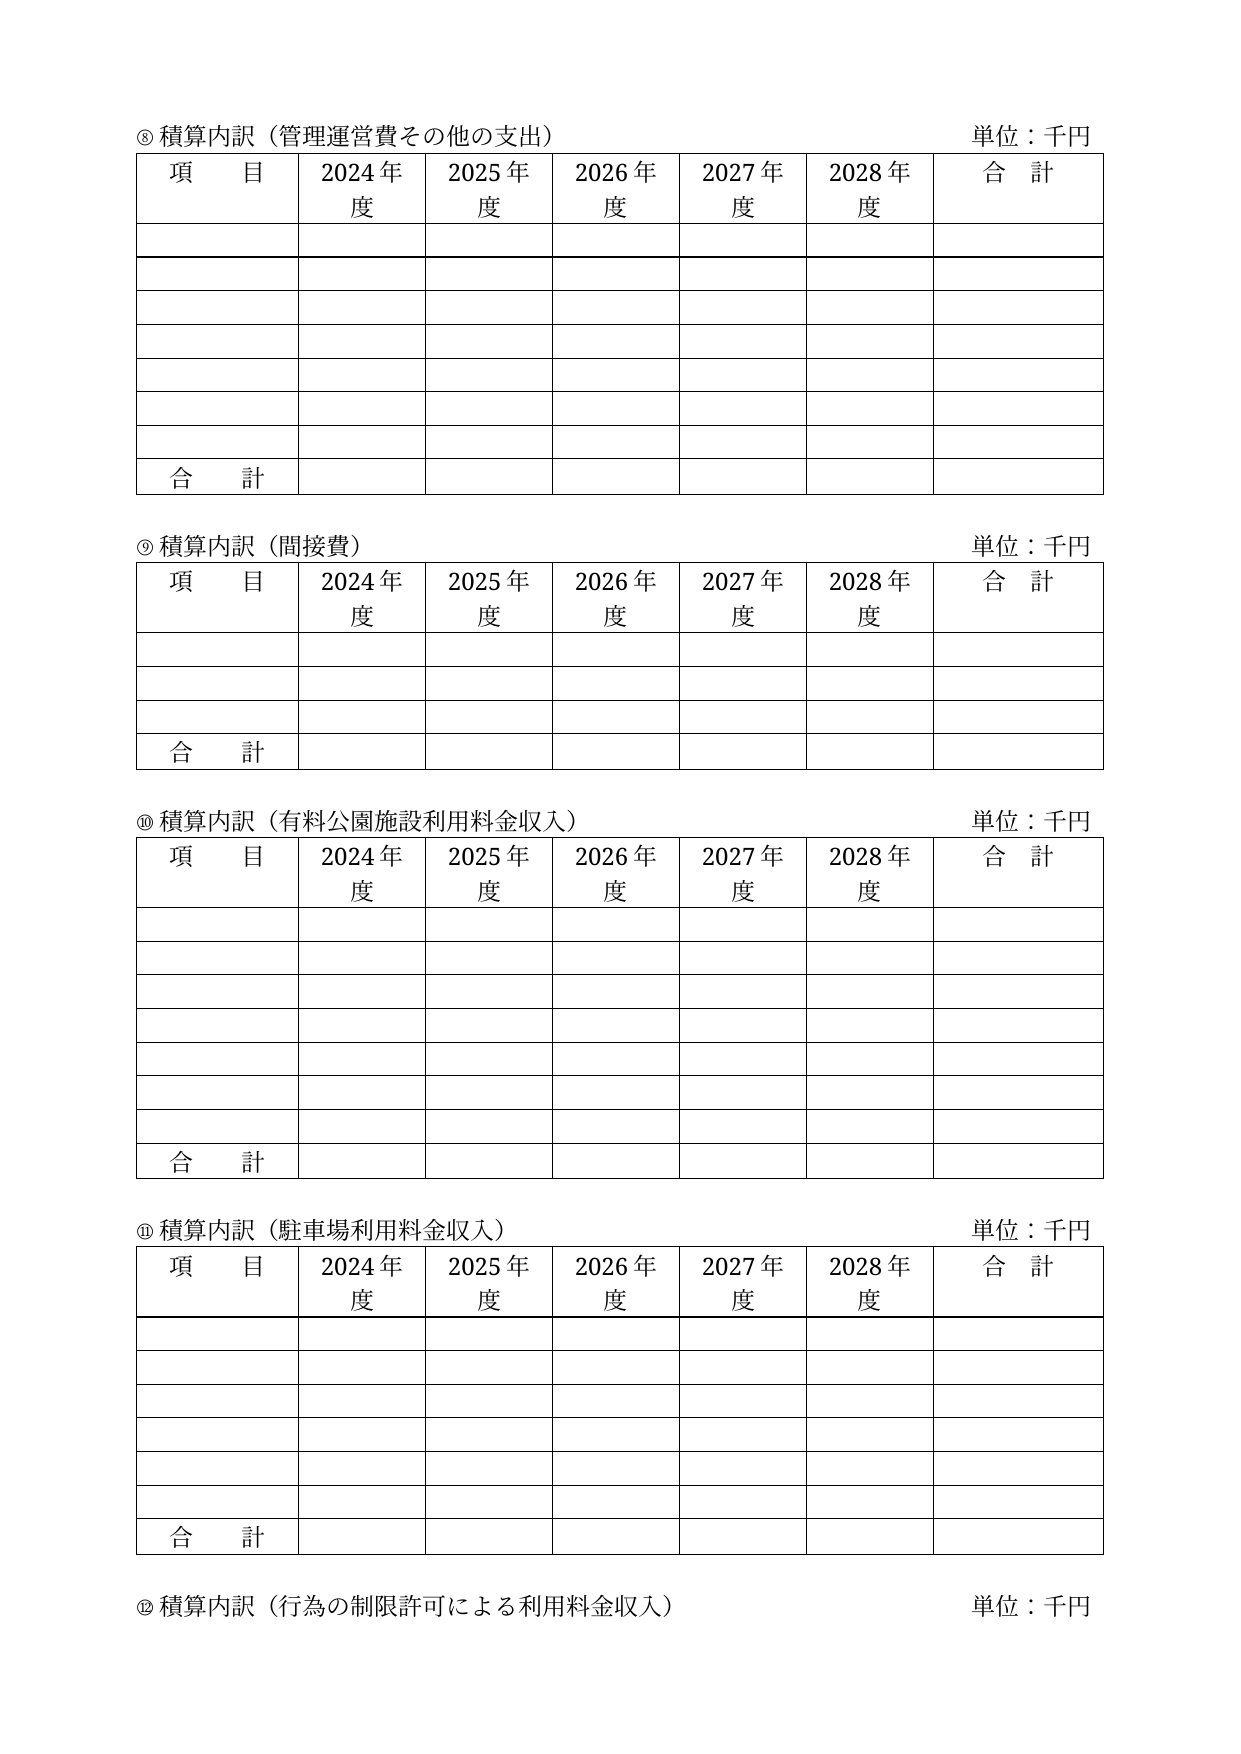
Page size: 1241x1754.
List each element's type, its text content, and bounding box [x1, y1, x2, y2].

table_cell [934, 1144, 1103, 1178]
table_cell [426, 1076, 552, 1109]
table_cell [553, 1110, 679, 1142]
table_cell [807, 1144, 933, 1178]
table_cell [137, 1318, 298, 1350]
table_cell [553, 325, 679, 357]
table_cell [680, 1076, 806, 1109]
table_header 2025年度 [426, 838, 552, 907]
table_cell [299, 975, 425, 1008]
table_cell [426, 359, 552, 391]
table_cell [426, 1009, 552, 1042]
table_cell [426, 1452, 552, 1484]
table_cell [299, 734, 425, 769]
table_cell [299, 291, 425, 324]
table_cell [553, 426, 679, 458]
table_cell [299, 942, 425, 974]
table_cell [934, 291, 1103, 324]
table_cell [934, 1110, 1103, 1142]
table_header 2027年度 [680, 563, 806, 632]
table_cell [807, 291, 933, 324]
table_cell [137, 1009, 298, 1042]
table_cell [426, 1418, 552, 1451]
table_cell [807, 359, 933, 391]
table_cell [553, 392, 679, 425]
table_cell [934, 975, 1103, 1008]
table_cell [553, 258, 679, 290]
text ⑫積算内訳（行為の制限許可による利用料金収入） 単位：千円 [136, 1587, 1104, 1622]
text ⑪積算内訳（駐車場利用料金収入） 単位：千円 [136, 1212, 1104, 1246]
table_cell [553, 1351, 679, 1384]
table_cell [426, 258, 552, 290]
table_cell [137, 1351, 298, 1384]
table_cell [807, 1076, 933, 1109]
table_cell [934, 908, 1103, 941]
table_cell [807, 258, 933, 290]
table_cell [426, 1043, 552, 1075]
table_cell [680, 667, 806, 699]
table_cell [553, 224, 679, 256]
table_header 2026年度 [553, 563, 679, 632]
table_cell [680, 1318, 806, 1350]
table_cell 合 計 [137, 734, 298, 769]
table_cell [299, 1009, 425, 1042]
table_cell [299, 392, 425, 425]
table_cell [934, 325, 1103, 357]
table_cell [934, 224, 1103, 256]
table_cell [137, 224, 298, 256]
table_cell [680, 1418, 806, 1451]
table_cell [934, 942, 1103, 974]
table_cell [137, 426, 298, 458]
table_cell [807, 224, 933, 256]
table_cell [807, 426, 933, 458]
table_cell [680, 1519, 806, 1554]
table_cell [934, 1519, 1103, 1554]
table_cell [807, 1351, 933, 1384]
table_cell [934, 426, 1103, 458]
text ⑨積算内訳（間接費） 単位：千円 [136, 527, 1104, 562]
table_cell [553, 1519, 679, 1554]
table_cell [299, 426, 425, 458]
table_cell [137, 1385, 298, 1417]
table_cell [426, 1351, 552, 1384]
table_cell [426, 392, 552, 425]
table_cell [137, 942, 298, 974]
text ⑧積算内訳（管理運営費その他の支出） 単位：千円 [136, 118, 1104, 153]
table_cell [680, 975, 806, 1008]
table_header 2027年度 [680, 154, 806, 223]
table_header 2028年度 [807, 838, 933, 907]
table_cell [934, 1486, 1103, 1518]
table_header 2028年度 [807, 563, 933, 632]
table_cell [553, 667, 679, 699]
table_cell [137, 908, 298, 941]
table_cell [299, 1318, 425, 1350]
table_cell [299, 908, 425, 941]
table_cell [299, 1486, 425, 1518]
table_cell [137, 1452, 298, 1484]
table_cell [807, 1452, 933, 1484]
table_cell [426, 1318, 552, 1350]
table_cell [553, 701, 679, 733]
table_cell [680, 1144, 806, 1178]
table_cell [137, 392, 298, 425]
table_cell [680, 1043, 806, 1075]
table_cell [680, 325, 806, 357]
table_header 合 計 [934, 563, 1103, 632]
table_header 2028年度 [807, 154, 933, 223]
table_header 合 計 [934, 154, 1103, 223]
table_cell [934, 459, 1103, 494]
table_cell [553, 1076, 679, 1109]
table_cell [553, 291, 679, 324]
table_cell [137, 975, 298, 1008]
table_cell [934, 1452, 1103, 1484]
table_cell [553, 942, 679, 974]
table_header 2025年度 [426, 1247, 552, 1316]
table_cell [680, 426, 806, 458]
table_cell [137, 1486, 298, 1518]
table_header 項 目 [137, 838, 298, 907]
table_header 2027年度 [680, 1247, 806, 1316]
table_cell [553, 1385, 679, 1417]
table_header 2024年度 [299, 154, 425, 223]
text ⑩積算内訳（有料公園施設利用料金収入） 単位：千円 [136, 802, 1104, 837]
table_cell [553, 359, 679, 391]
table_cell [934, 1076, 1103, 1109]
table_cell [807, 392, 933, 425]
table_cell [680, 1009, 806, 1042]
table_cell [137, 359, 298, 391]
table_cell [680, 459, 806, 494]
table_cell [807, 633, 933, 666]
table_cell [553, 1486, 679, 1518]
table_cell 合 計 [137, 1519, 298, 1554]
table_cell [426, 1519, 552, 1554]
table_cell [807, 1519, 933, 1554]
table_header 2027年度 [680, 838, 806, 907]
table_cell [426, 426, 552, 458]
table_cell [553, 1418, 679, 1451]
table_cell [299, 1043, 425, 1075]
table_cell [137, 258, 298, 290]
table_cell [807, 459, 933, 494]
table_cell [299, 258, 425, 290]
table_cell [934, 633, 1103, 666]
table_cell [934, 667, 1103, 699]
table_cell [807, 1318, 933, 1350]
table_header 2024年度 [299, 1247, 425, 1316]
table_cell [807, 1110, 933, 1142]
table_cell [807, 1486, 933, 1518]
table_cell [553, 908, 679, 941]
table_header 項 目 [137, 154, 298, 223]
table_cell [299, 1144, 425, 1178]
table_cell [680, 942, 806, 974]
table_cell [680, 392, 806, 425]
table_cell [680, 1110, 806, 1142]
table_cell [426, 734, 552, 769]
table_cell [553, 734, 679, 769]
table_cell [137, 1418, 298, 1451]
table_cell [299, 325, 425, 357]
table_cell [807, 701, 933, 733]
table_cell [426, 667, 552, 699]
table_cell 合 計 [137, 459, 298, 494]
table_header 項 目 [137, 1247, 298, 1316]
table_cell [137, 701, 298, 733]
table_header 2024年度 [299, 563, 425, 632]
table_cell [807, 942, 933, 974]
table_cell [680, 258, 806, 290]
table_cell [934, 359, 1103, 391]
table_cell [934, 1351, 1103, 1384]
table_cell [934, 1043, 1103, 1075]
table_cell [680, 224, 806, 256]
table_cell [299, 1110, 425, 1142]
table_cell [137, 1043, 298, 1075]
table_cell [299, 633, 425, 666]
table_cell [680, 1351, 806, 1384]
table_cell [680, 701, 806, 733]
table_header 2028年度 [807, 1247, 933, 1316]
table_cell [299, 701, 425, 733]
table_cell [137, 325, 298, 357]
table_cell [553, 1043, 679, 1075]
table_cell [426, 1144, 552, 1178]
table_cell [426, 459, 552, 494]
table_cell [934, 258, 1103, 290]
table_cell [426, 1110, 552, 1142]
table_cell [426, 701, 552, 733]
table_cell [553, 459, 679, 494]
table_cell [553, 1009, 679, 1042]
table_cell [299, 1351, 425, 1384]
table_cell [137, 1110, 298, 1142]
table_cell [299, 359, 425, 391]
table_cell [934, 1009, 1103, 1042]
table_cell [934, 1318, 1103, 1350]
table_cell [426, 291, 552, 324]
table_cell [934, 1385, 1103, 1417]
table_cell [680, 1385, 806, 1417]
table_cell [299, 224, 425, 256]
table_cell [680, 291, 806, 324]
table_cell [553, 1144, 679, 1178]
table_cell [934, 734, 1103, 769]
table_cell [680, 908, 806, 941]
table_cell [137, 633, 298, 666]
table_cell [553, 1318, 679, 1350]
table_cell [807, 1009, 933, 1042]
table_cell [807, 1385, 933, 1417]
table_header 2025年度 [426, 563, 552, 632]
table_cell [299, 1452, 425, 1484]
table_cell [426, 1486, 552, 1518]
table_cell [934, 701, 1103, 733]
table_cell [426, 1385, 552, 1417]
table_cell [553, 633, 679, 666]
table_cell [807, 975, 933, 1008]
table_cell [137, 291, 298, 324]
table_header 2026年度 [553, 1247, 679, 1316]
table_header 2026年度 [553, 838, 679, 907]
table_cell [934, 1418, 1103, 1451]
table_cell [426, 224, 552, 256]
table_cell [680, 1486, 806, 1518]
table_cell [299, 1418, 425, 1451]
table_cell [299, 667, 425, 699]
table_cell [299, 1076, 425, 1109]
table_header 2024年度 [299, 838, 425, 907]
table_header 合 計 [934, 838, 1103, 907]
table_cell [934, 392, 1103, 425]
table_cell [426, 942, 552, 974]
table_header 項 目 [137, 563, 298, 632]
table_cell [680, 1452, 806, 1484]
table_header 合 計 [934, 1247, 1103, 1316]
table_cell [807, 1418, 933, 1451]
table_cell [299, 459, 425, 494]
table_cell [807, 325, 933, 357]
table_cell [137, 1076, 298, 1109]
table_cell [807, 734, 933, 769]
table_cell [299, 1385, 425, 1417]
table_cell [426, 633, 552, 666]
table_cell [426, 325, 552, 357]
table_header 2025年度 [426, 154, 552, 223]
table_cell [680, 734, 806, 769]
table_cell [807, 1043, 933, 1075]
table_cell [680, 359, 806, 391]
table_cell 合 計 [137, 1144, 298, 1178]
table_cell [426, 975, 552, 1008]
table_cell [553, 1452, 679, 1484]
table_cell [426, 908, 552, 941]
table_cell [807, 908, 933, 941]
table_cell [680, 633, 806, 666]
table_cell [553, 975, 679, 1008]
table_header 2026年度 [553, 154, 679, 223]
table_cell [299, 1519, 425, 1554]
table_cell [807, 667, 933, 699]
table_cell [137, 667, 298, 699]
